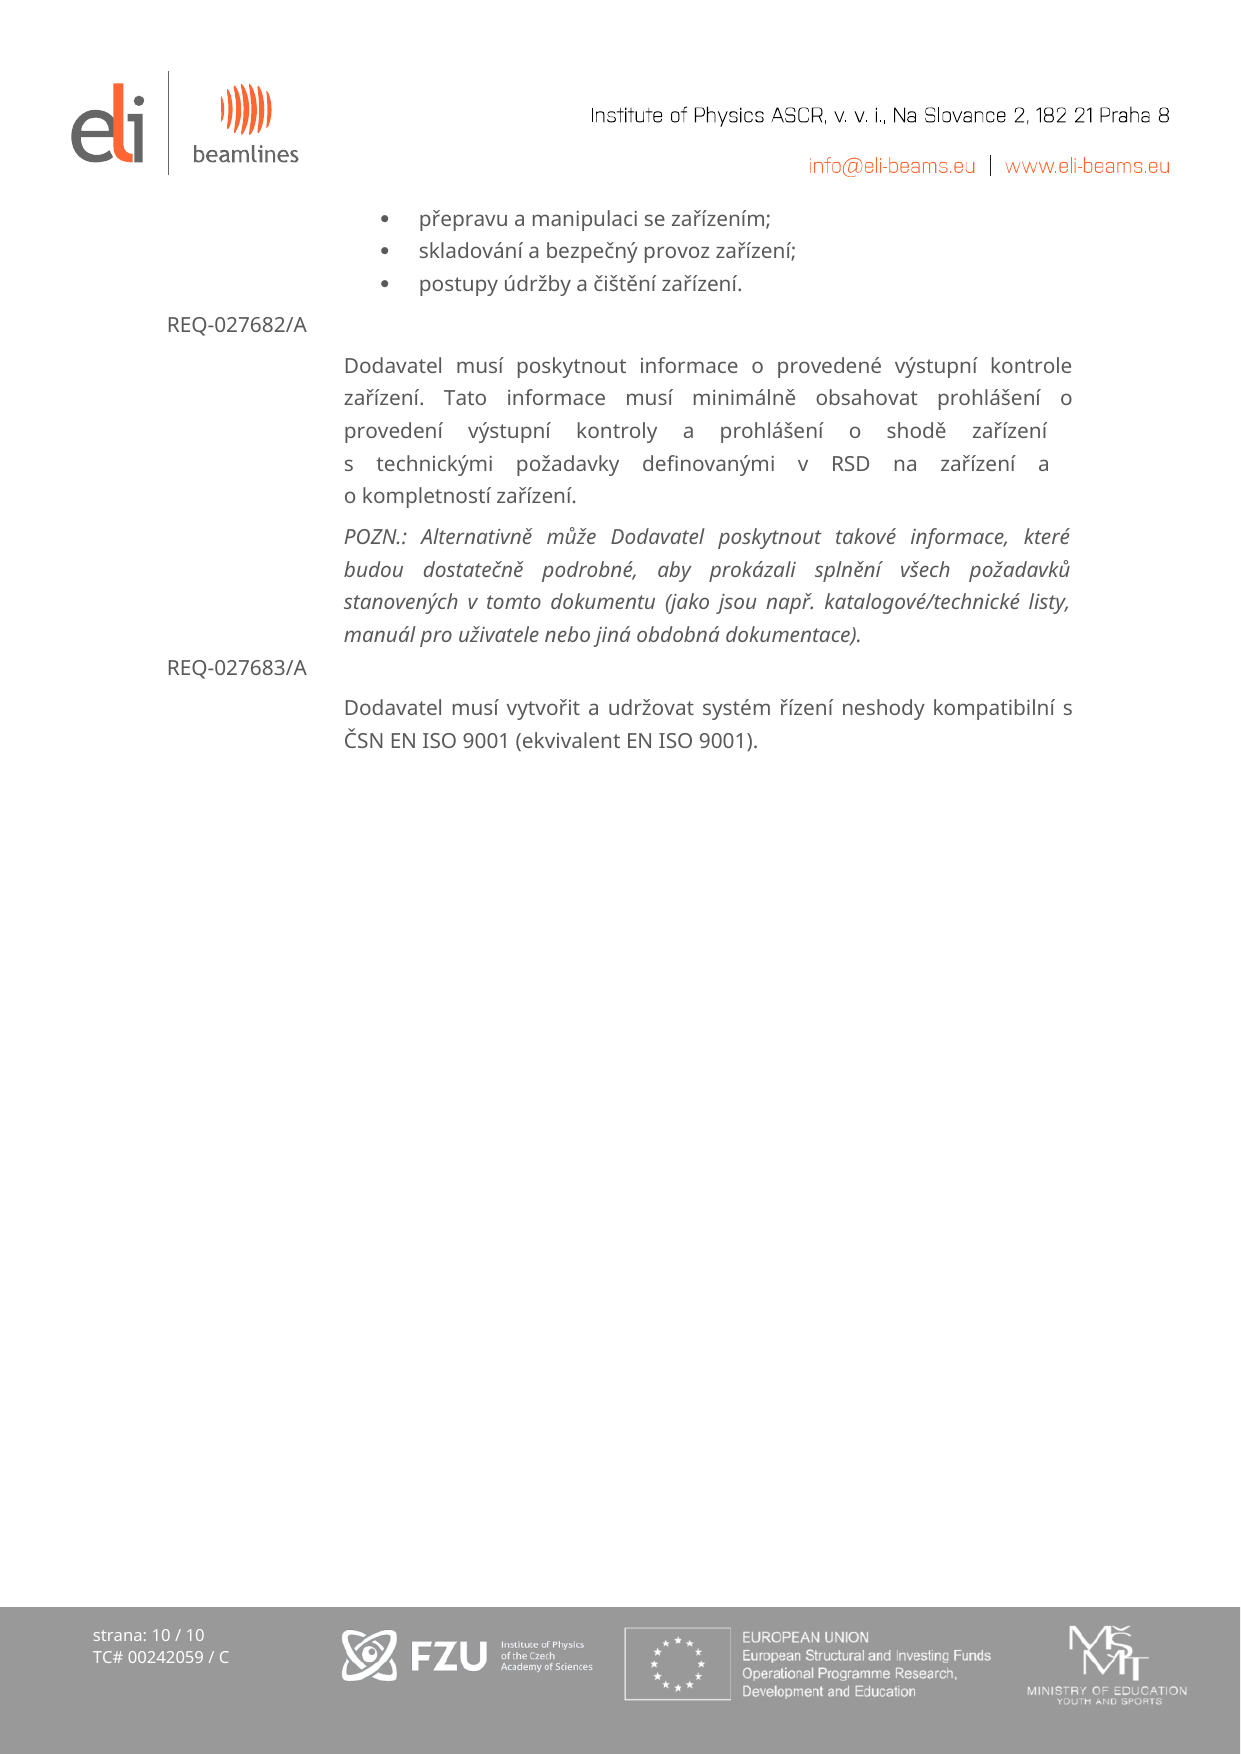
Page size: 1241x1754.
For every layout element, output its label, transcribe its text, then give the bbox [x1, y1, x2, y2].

list Dodavatel musí vytvořit a udržovat systém řízení neshody kompatibilní s ČSN EN ISO 9001 (ekvivalent EN ISO 9001). [344, 693, 1074, 754]
list Dodavatel musí poskytnout informace o provedené výstupní kontrole zařízení. Tato informace musí minimálně obsahovat prohlášení o provedení výstupní kontroly a prohlášení o shodě zařízení s technickými požadavky definovanými v RSD na zařízení a o kompletností zařízení. [344, 351, 1074, 510]
text REQ-027682/A [167, 310, 1074, 338]
text REQ-027683/A [167, 653, 1074, 681]
list postupy údržby a čištění zařízení. [381, 269, 1074, 297]
text POZN.: Alternativně může Dodavatel poskytnout takové informace, které budou dostatečně podrobné, aby prokázali splnění všech požadavků stanovených v tomto dokumentu (jako jsou např. katalogové/technické listy, manuál pro uživatele nebo jiná obdobná dokumentace). [344, 522, 1074, 648]
list skladování a bezpečný provoz zařízení; [381, 236, 1074, 265]
list přepravu a manipulaci se zařízením; [381, 204, 1074, 232]
picture [0, 1607, 1241, 1754]
